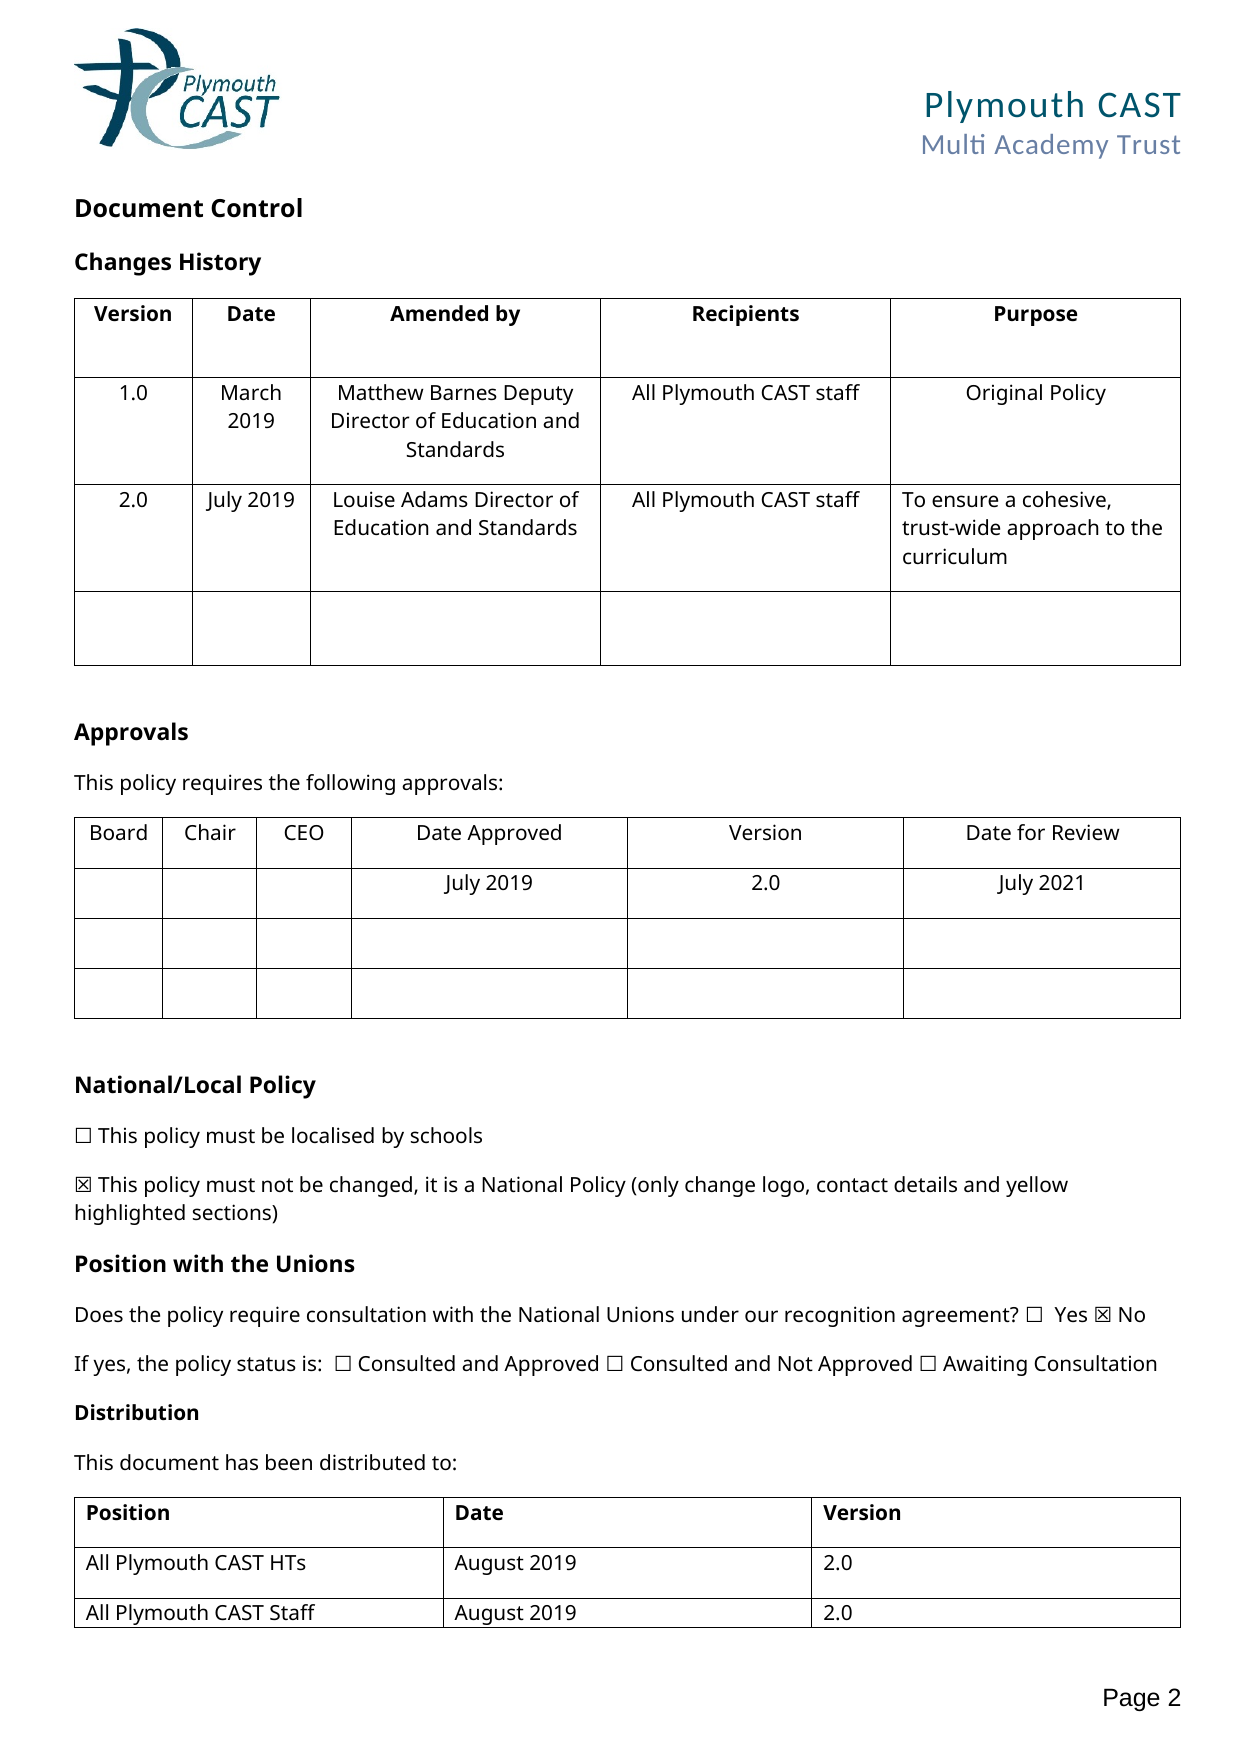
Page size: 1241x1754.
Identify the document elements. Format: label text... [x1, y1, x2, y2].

table_cell [75, 919, 162, 968]
table_cell 2.0 [75, 485, 192, 591]
text If yes, the policy status is: Consulted and Approved Consulted and Not Approved Awaiting Consultation [74, 1349, 1181, 1377]
table_cell [628, 969, 903, 1018]
table_header Version [812, 1498, 1180, 1547]
table_cell [904, 969, 1180, 1018]
table_header Version [628, 818, 903, 867]
text This policy requires the following approvals: [74, 768, 1181, 796]
table_cell [257, 969, 351, 1018]
table_cell [352, 969, 627, 1018]
table_cell 2.0 [812, 1548, 1180, 1597]
table_header Date [193, 299, 310, 377]
table_header Board [75, 818, 162, 867]
table_cell Matthew Barnes Deputy Director of Education and Standards [311, 378, 600, 484]
table_cell All Plymouth CAST Staff [75, 1599, 443, 1627]
table_header Date Approved [352, 818, 627, 867]
table_cell [257, 919, 351, 968]
table_cell [75, 592, 192, 665]
text Approvals [74, 716, 1181, 747]
table_cell All Plymouth CAST HTs [75, 1548, 443, 1597]
table_header Date [444, 1498, 811, 1547]
table_cell July 2021 [904, 869, 1180, 918]
table_cell August 2019 [444, 1548, 811, 1597]
text Does the policy require consultation with the National Unions under our recognition agreement? Yes No [74, 1300, 1181, 1328]
table_header Version [75, 299, 192, 377]
text Document Control [74, 191, 1181, 225]
table_cell March 2019 [193, 378, 310, 484]
table_cell [628, 919, 903, 968]
table_cell [311, 592, 600, 665]
table_header CEO [257, 818, 351, 867]
table_header Position [75, 1498, 443, 1547]
table_cell [257, 869, 351, 918]
table_cell [75, 869, 162, 918]
table_cell All Plymouth CAST staff [601, 485, 890, 591]
table_header Amended by [311, 299, 600, 377]
table_cell July 2019 [352, 869, 627, 918]
table_header Chair [163, 818, 256, 867]
table_cell August 2019 [444, 1599, 811, 1627]
picture [74, 28, 293, 150]
table_header Purpose [891, 299, 1180, 377]
text This policy must be localised by schools [74, 1121, 1181, 1149]
text This document has been distributed to: [74, 1448, 1181, 1476]
table_cell [75, 969, 162, 1018]
table_cell [891, 592, 1180, 665]
table_cell [601, 592, 890, 665]
table_cell July 2019 [193, 485, 310, 591]
table_cell [904, 919, 1180, 968]
table_cell 2.0 [812, 1599, 1180, 1627]
table_cell To ensure a cohesive, trust-wide approach to the curriculum [891, 485, 1180, 591]
table_cell Original Policy [891, 378, 1180, 484]
table_cell [193, 592, 310, 665]
table_cell All Plymouth CAST staff [601, 378, 890, 484]
table_cell [163, 869, 256, 918]
table_cell [352, 919, 627, 968]
table_cell [163, 969, 256, 1018]
text Changes History [74, 246, 1181, 277]
table_cell Louise Adams Director of Education and Standards [311, 485, 600, 591]
table_cell 1.0 [75, 378, 192, 484]
text Distribution [74, 1398, 1181, 1427]
table_header Date for Review [904, 818, 1180, 867]
text This policy must not be changed, it is a National Policy (only change logo, contact details and yellow highlighted sections) [74, 1170, 1181, 1227]
table_cell [163, 919, 256, 968]
table_header Recipients [601, 299, 890, 377]
table_cell 2.0 [628, 869, 903, 918]
text National/Local Policy [74, 1069, 1181, 1100]
text Position with the Unions [74, 1248, 1181, 1279]
